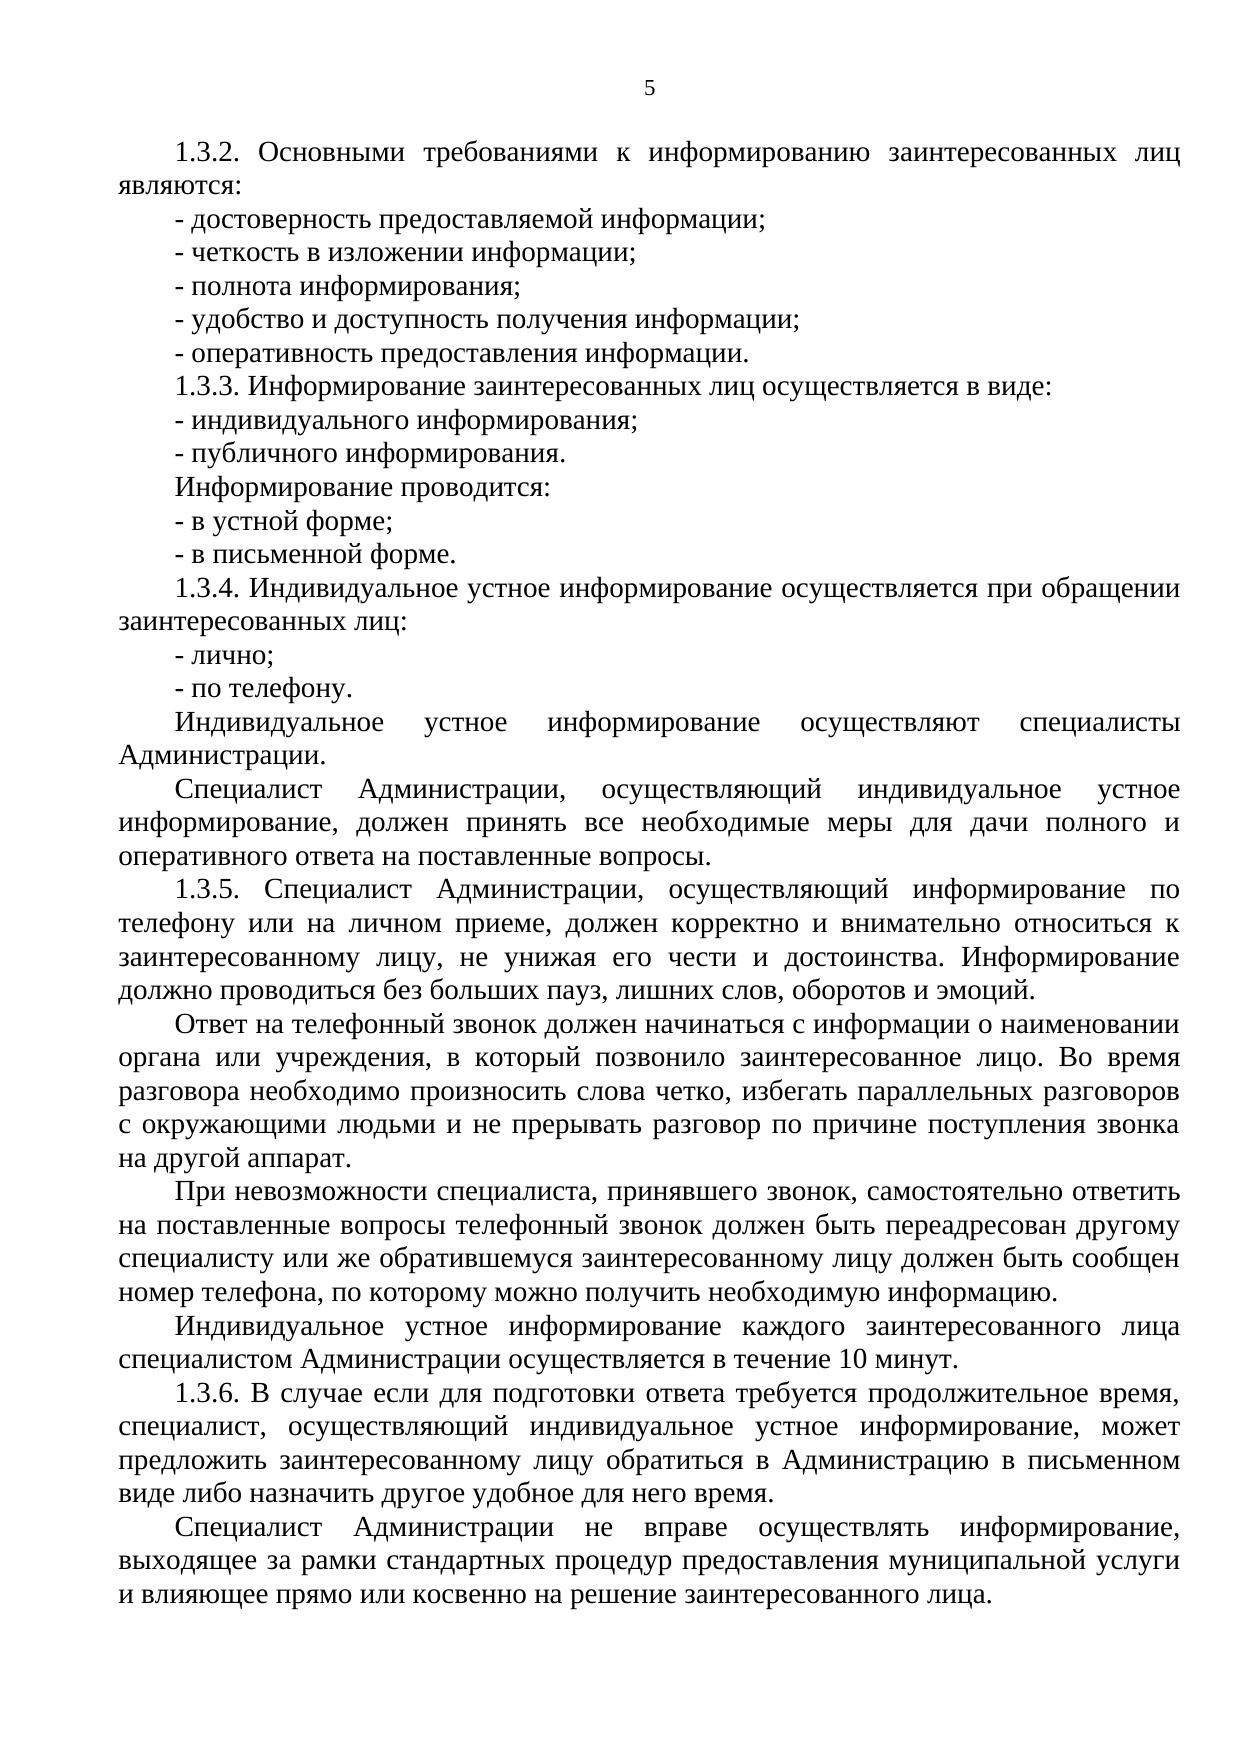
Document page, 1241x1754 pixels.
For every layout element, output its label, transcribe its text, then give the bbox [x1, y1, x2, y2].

text - оперативность предоставления информации. [118, 335, 1181, 368]
text Индивидуальное устное информирование каждого заинтересованного лица специалистом Администрации осуществляется в течение 10 минут. [118, 1308, 1181, 1375]
text 1.3.4. Индивидуальное устное информирование осуществляется при обращении заинтересованных лиц: [118, 570, 1181, 637]
text - в письменной форме. [118, 536, 1181, 570]
text - лично; [118, 637, 1181, 670]
text - полнота информирования; [118, 268, 1181, 301]
text Специалист Администрации, осуществляющий индивидуальное устное информирование, должен принять все необходимые меры для дачи полного и оперативного ответа на поставленные вопросы. [118, 771, 1181, 872]
text - достоверность предоставляемой информации; [118, 201, 1181, 234]
text 1.3.5. Специалист Администрации, осуществляющий информирование по телефону или на личном приеме, должен корректно и внимательно относиться к заинтересованному лицу, не унижая его чести и достоинства. Информирование должно проводиться без больших пауз, лишних слов, оборотов и эмоций. [118, 872, 1181, 1006]
text - четкость в изложении информации; [118, 234, 1181, 268]
text Ответ на телефонный звонок должен начинаться с информации о наименовании органа или учреждения, в который позвонило заинтересованное лицо. Во время разговора необходимо произносить слова четко, избегать параллельных разговоров с окружающими людьми и не прерывать разговор по причине поступления звонка на другой аппарат. [118, 1006, 1181, 1173]
text 1.3.3. Информирование заинтересованных лиц осуществляется в виде: [118, 368, 1181, 402]
text При невозможности специалиста, принявшего звонок, самостоятельно ответить на поставленные вопросы телефонный звонок должен быть переадресован другому специалисту или же обратившемуся заинтересованному лицу должен быть сообщен номер телефона, по которому можно получить необходимую информацию. [118, 1173, 1181, 1308]
text Информирование проводится: [118, 469, 1181, 503]
text - по телефону. [118, 670, 1181, 704]
text - удобство и доступность получения информации; [118, 301, 1181, 335]
text - в устной форме; [118, 503, 1181, 536]
text 1.3.6. В случае если для подготовки ответа требуется продолжительное время, специалист, осуществляющий индивидуальное устное информирование, может предложить заинтересованному лицу обратиться в Администрацию в письменном виде либо назначить другое удобное для него время. [118, 1375, 1181, 1509]
text - публичного информирования. [118, 436, 1181, 469]
text 1.3.2. Основными требованиями к информированию заинтересованных лиц являются: [118, 134, 1181, 201]
text Индивидуальное устное информирование осуществляют специалисты Администрации. [118, 704, 1181, 771]
text Специалист Администрации не вправе осуществлять информирование, выходящее за рамки стандартных процедур предоставления муниципальной услуги и влияющее прямо или косвенно на решение заинтересованного лица. [118, 1509, 1181, 1609]
text - индивидуального информирования; [118, 402, 1181, 436]
